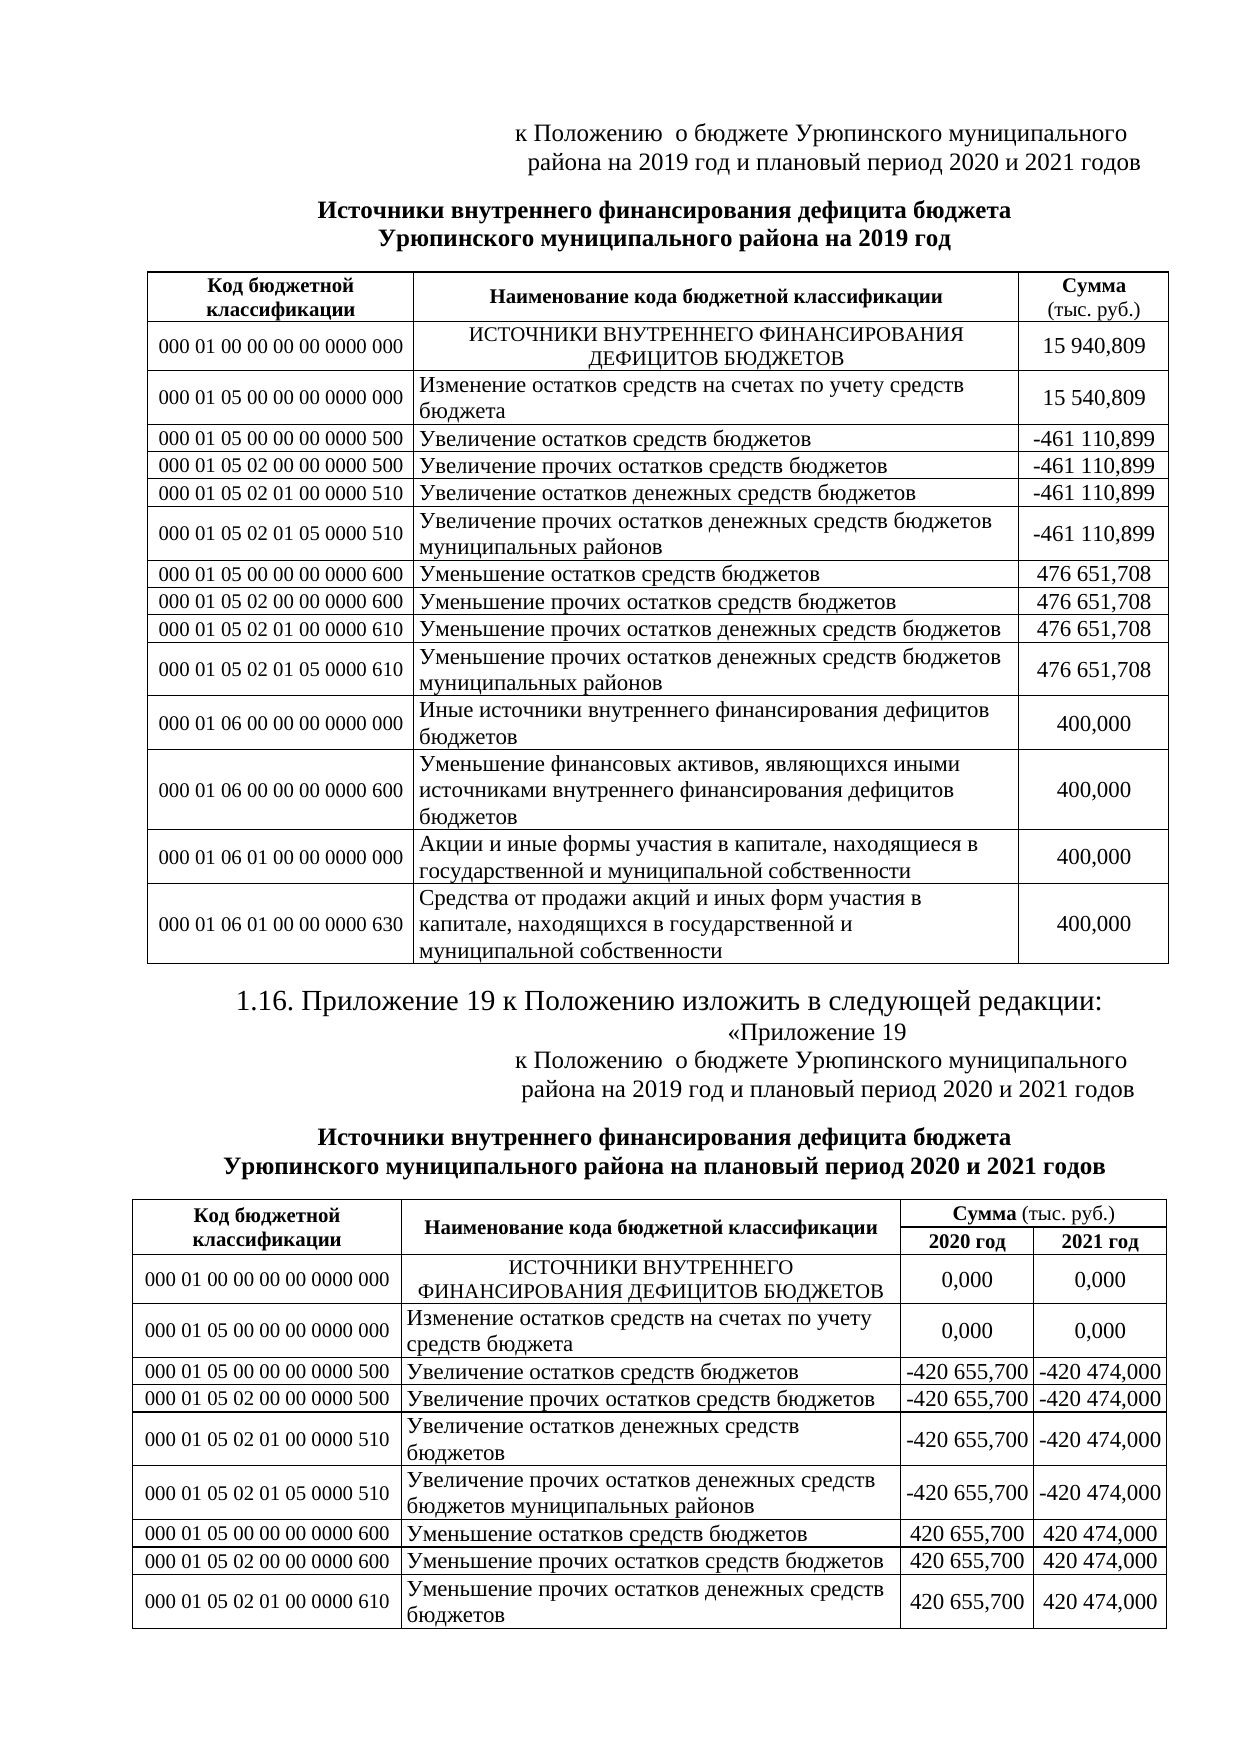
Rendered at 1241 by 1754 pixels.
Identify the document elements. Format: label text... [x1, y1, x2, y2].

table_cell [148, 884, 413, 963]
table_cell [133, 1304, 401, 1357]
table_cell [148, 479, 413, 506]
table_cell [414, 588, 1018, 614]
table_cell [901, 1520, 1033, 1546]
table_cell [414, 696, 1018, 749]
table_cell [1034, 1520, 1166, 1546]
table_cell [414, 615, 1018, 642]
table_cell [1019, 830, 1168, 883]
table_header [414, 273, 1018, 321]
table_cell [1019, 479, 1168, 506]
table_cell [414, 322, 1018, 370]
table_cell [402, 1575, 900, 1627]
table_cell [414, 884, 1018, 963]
text к Положению о бюджете Урюпинского муниципального [171, 118, 1158, 147]
text к Положению о бюджете Урюпинского муниципального [171, 1046, 1158, 1074]
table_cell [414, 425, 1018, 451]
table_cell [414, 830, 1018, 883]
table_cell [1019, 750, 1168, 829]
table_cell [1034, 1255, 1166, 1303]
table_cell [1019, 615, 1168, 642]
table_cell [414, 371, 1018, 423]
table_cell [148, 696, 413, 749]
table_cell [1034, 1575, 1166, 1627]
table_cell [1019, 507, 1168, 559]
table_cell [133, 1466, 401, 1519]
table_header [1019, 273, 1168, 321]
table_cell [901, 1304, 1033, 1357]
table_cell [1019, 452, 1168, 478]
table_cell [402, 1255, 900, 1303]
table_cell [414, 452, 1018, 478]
text Урюпинского муниципального района на плановый период 2020 и 2021 годов [171, 1151, 1158, 1180]
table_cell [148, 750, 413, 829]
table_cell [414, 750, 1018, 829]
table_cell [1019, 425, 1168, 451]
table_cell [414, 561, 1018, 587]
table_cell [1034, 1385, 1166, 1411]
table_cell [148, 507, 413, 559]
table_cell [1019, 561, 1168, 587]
text района на 2019 год и плановый период 2020 и 2021 годов [171, 1074, 1158, 1103]
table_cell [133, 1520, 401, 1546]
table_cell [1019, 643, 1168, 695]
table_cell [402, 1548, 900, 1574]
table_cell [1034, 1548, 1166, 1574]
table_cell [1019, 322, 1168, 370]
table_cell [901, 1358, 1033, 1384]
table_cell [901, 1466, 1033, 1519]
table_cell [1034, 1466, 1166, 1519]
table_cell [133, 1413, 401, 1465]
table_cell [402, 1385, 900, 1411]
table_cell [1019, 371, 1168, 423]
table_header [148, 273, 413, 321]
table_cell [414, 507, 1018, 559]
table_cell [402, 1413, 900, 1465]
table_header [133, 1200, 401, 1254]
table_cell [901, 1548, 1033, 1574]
text 1.16. Приложение 19 к Положению изложить в следующей редакции: [177, 983, 1158, 1017]
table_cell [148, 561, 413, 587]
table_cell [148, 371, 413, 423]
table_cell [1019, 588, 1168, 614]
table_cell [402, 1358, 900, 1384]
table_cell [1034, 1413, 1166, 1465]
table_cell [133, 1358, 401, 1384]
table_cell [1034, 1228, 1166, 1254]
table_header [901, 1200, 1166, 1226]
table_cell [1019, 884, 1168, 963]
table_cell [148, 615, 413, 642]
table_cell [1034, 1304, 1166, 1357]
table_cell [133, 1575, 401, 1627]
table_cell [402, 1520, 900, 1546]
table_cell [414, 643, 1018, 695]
text района на 2019 год и плановый период 2020 и 2021 годов [171, 147, 1158, 176]
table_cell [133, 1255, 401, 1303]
text Источники внутреннего финансирования дефицита бюджета [171, 195, 1158, 223]
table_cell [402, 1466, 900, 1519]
text Источники внутреннего финансирования дефицита бюджета [171, 1122, 1158, 1151]
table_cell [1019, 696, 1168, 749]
text «Приложение 19 [171, 1017, 1158, 1046]
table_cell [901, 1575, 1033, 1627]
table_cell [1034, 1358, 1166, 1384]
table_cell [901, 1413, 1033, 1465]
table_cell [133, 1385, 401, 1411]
text Урюпинского муниципального района на 2019 год [171, 223, 1158, 252]
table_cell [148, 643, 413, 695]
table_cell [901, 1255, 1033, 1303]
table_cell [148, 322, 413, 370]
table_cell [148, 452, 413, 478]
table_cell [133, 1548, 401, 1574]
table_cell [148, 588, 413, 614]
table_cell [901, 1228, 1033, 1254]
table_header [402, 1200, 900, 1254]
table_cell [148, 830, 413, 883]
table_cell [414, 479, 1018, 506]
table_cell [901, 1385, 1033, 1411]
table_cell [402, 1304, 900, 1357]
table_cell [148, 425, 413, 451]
